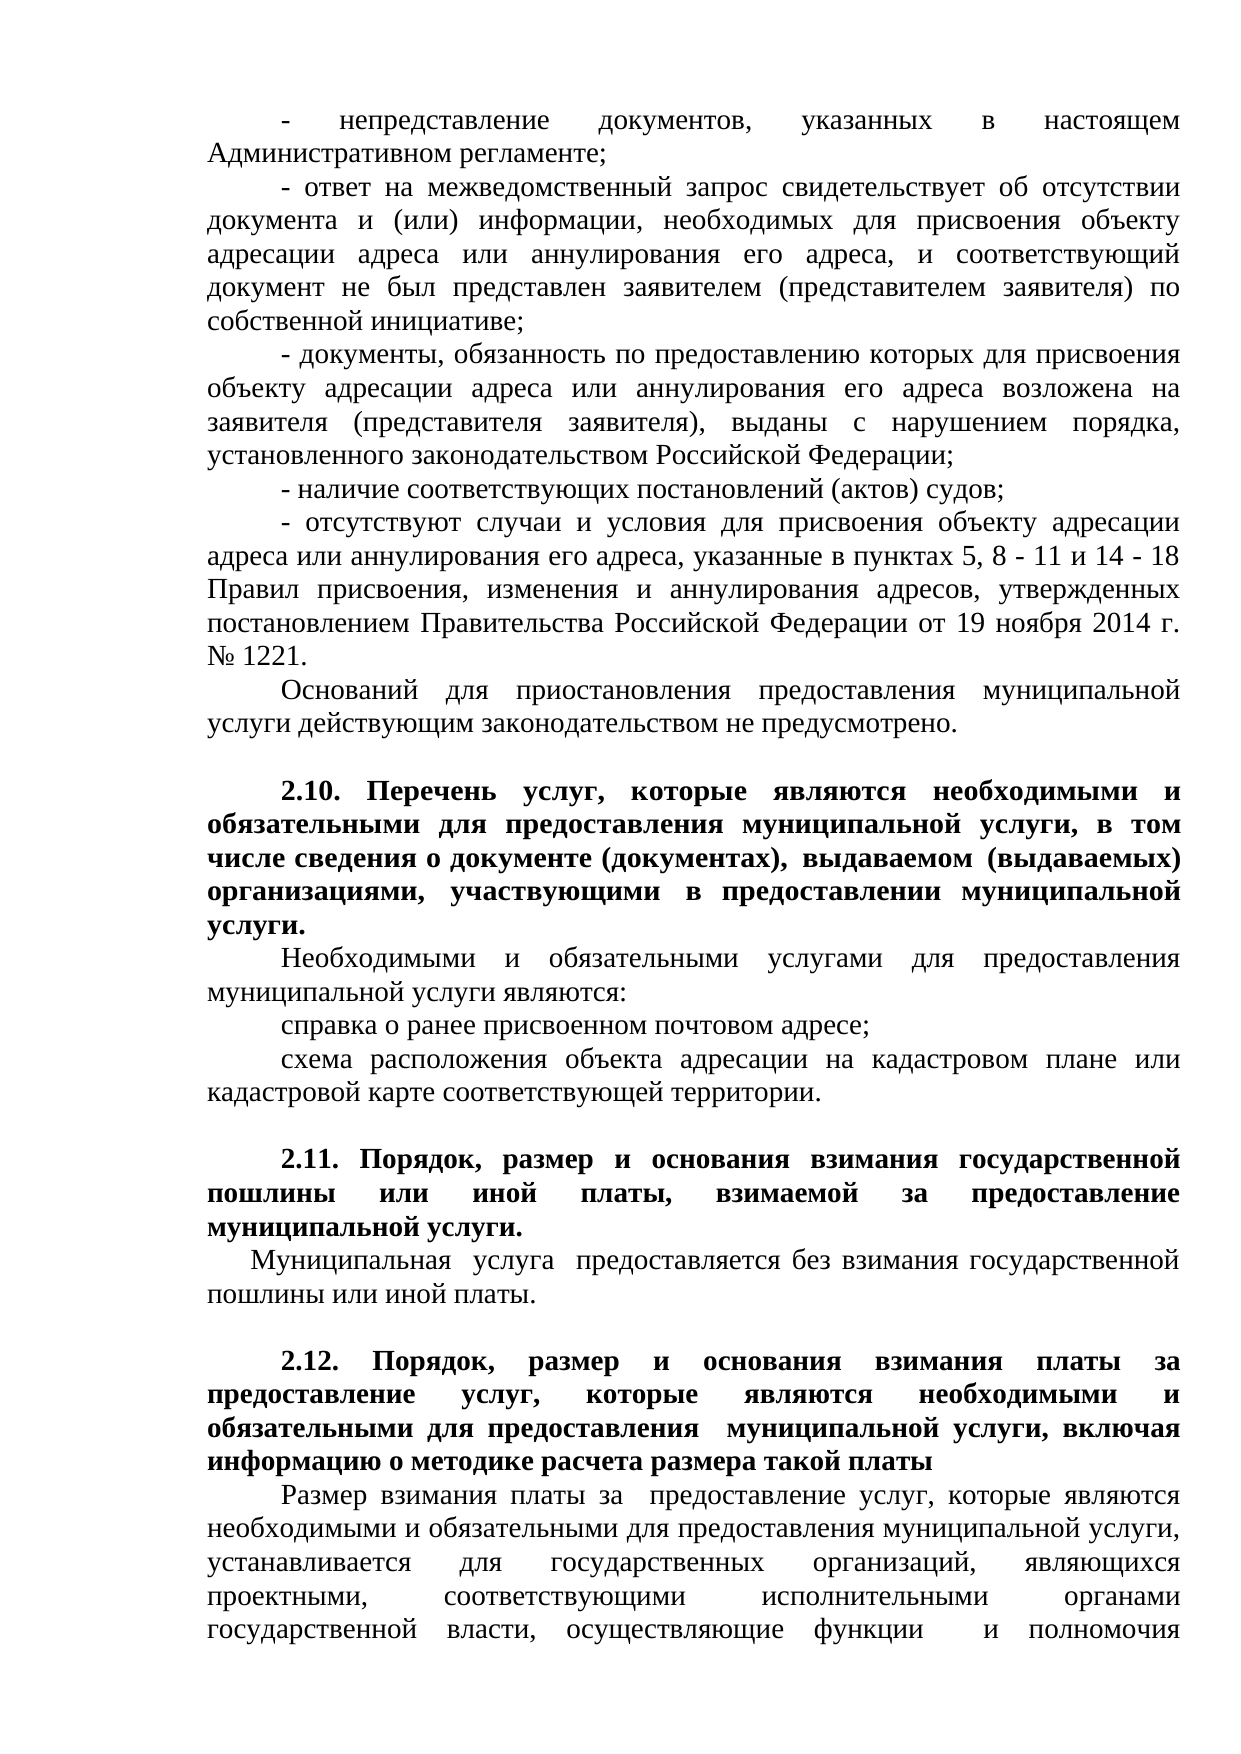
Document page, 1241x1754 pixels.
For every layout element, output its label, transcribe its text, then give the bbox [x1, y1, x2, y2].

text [207, 1477, 1181, 1645]
text Необходимыми и обязательными услугами для предоставления муниципальной услуги являются: [207, 940, 1181, 1007]
text - документы, обязанность по предоставлению которых для присвоения объекту адресации адреса или аннулирования его адреса возложена на заявителя (представителя заявителя), выданы с нарушением порядка, установленного законодательством Российской Федерации; [207, 337, 1181, 471]
text 2.10. Перечень услуг, которые являются необходимыми и обязательными для предоставления муниципальной услуги, в том числе сведения о документе (документах), выдаваемом (выдаваемых) организациями, участвующими в предоставлении муниципальной услуги. [207, 773, 1181, 940]
text - непредставление документов, указанных в настоящем Административном регламенте; [207, 102, 1181, 169]
text схема расположения объекта адресации на кадастровом плане или кадастровой карте соответствующей территории. [207, 1041, 1181, 1108]
text - ответ на межведомственный запрос свидетельствует об отсутствии документа и (или) информации, необходимых для присвоения объекту адресации адреса или аннулирования его адреса, и соответствующий документ не был представлен заявителем (представителем заявителя) по собственной инициативе; [207, 169, 1181, 337]
text 2.12. Порядок, размер и основания взимания платы за предоставление услуг, которые являются необходимыми и обязательными для предоставления муниципальной услуги, включая информацию о методике расчета размера такой платы [207, 1343, 1181, 1477]
text справка о ранее присвоенном почтовом адресе; [207, 1007, 1181, 1041]
text Оснований для приостановления предоставления муниципальной услуги действующим законодательством не предусмотрено. [207, 672, 1181, 739]
text - наличие соответствующих постановлений (актов) судов; [207, 471, 1181, 504]
text 2.11. Порядок, размер и основания взимания государственной пошлины или иной платы, взимаемой за предоставление муниципальной услуги. [207, 1142, 1181, 1242]
text - отсутствуют случаи и условия для присвоения объекту адресации адреса или аннулирования его адреса, указанные в пунктах 5, 8 - 11 и 14 - 18 Правил присвоения, изменения и аннулирования адресов, утвержденных постановлением Правительства Российской Федерации от 19 ноября 2014 г. № 1221. [207, 504, 1181, 672]
text Муниципальная услуга предоставляется без взимания государственной пошлины или иной платы. [207, 1242, 1181, 1309]
